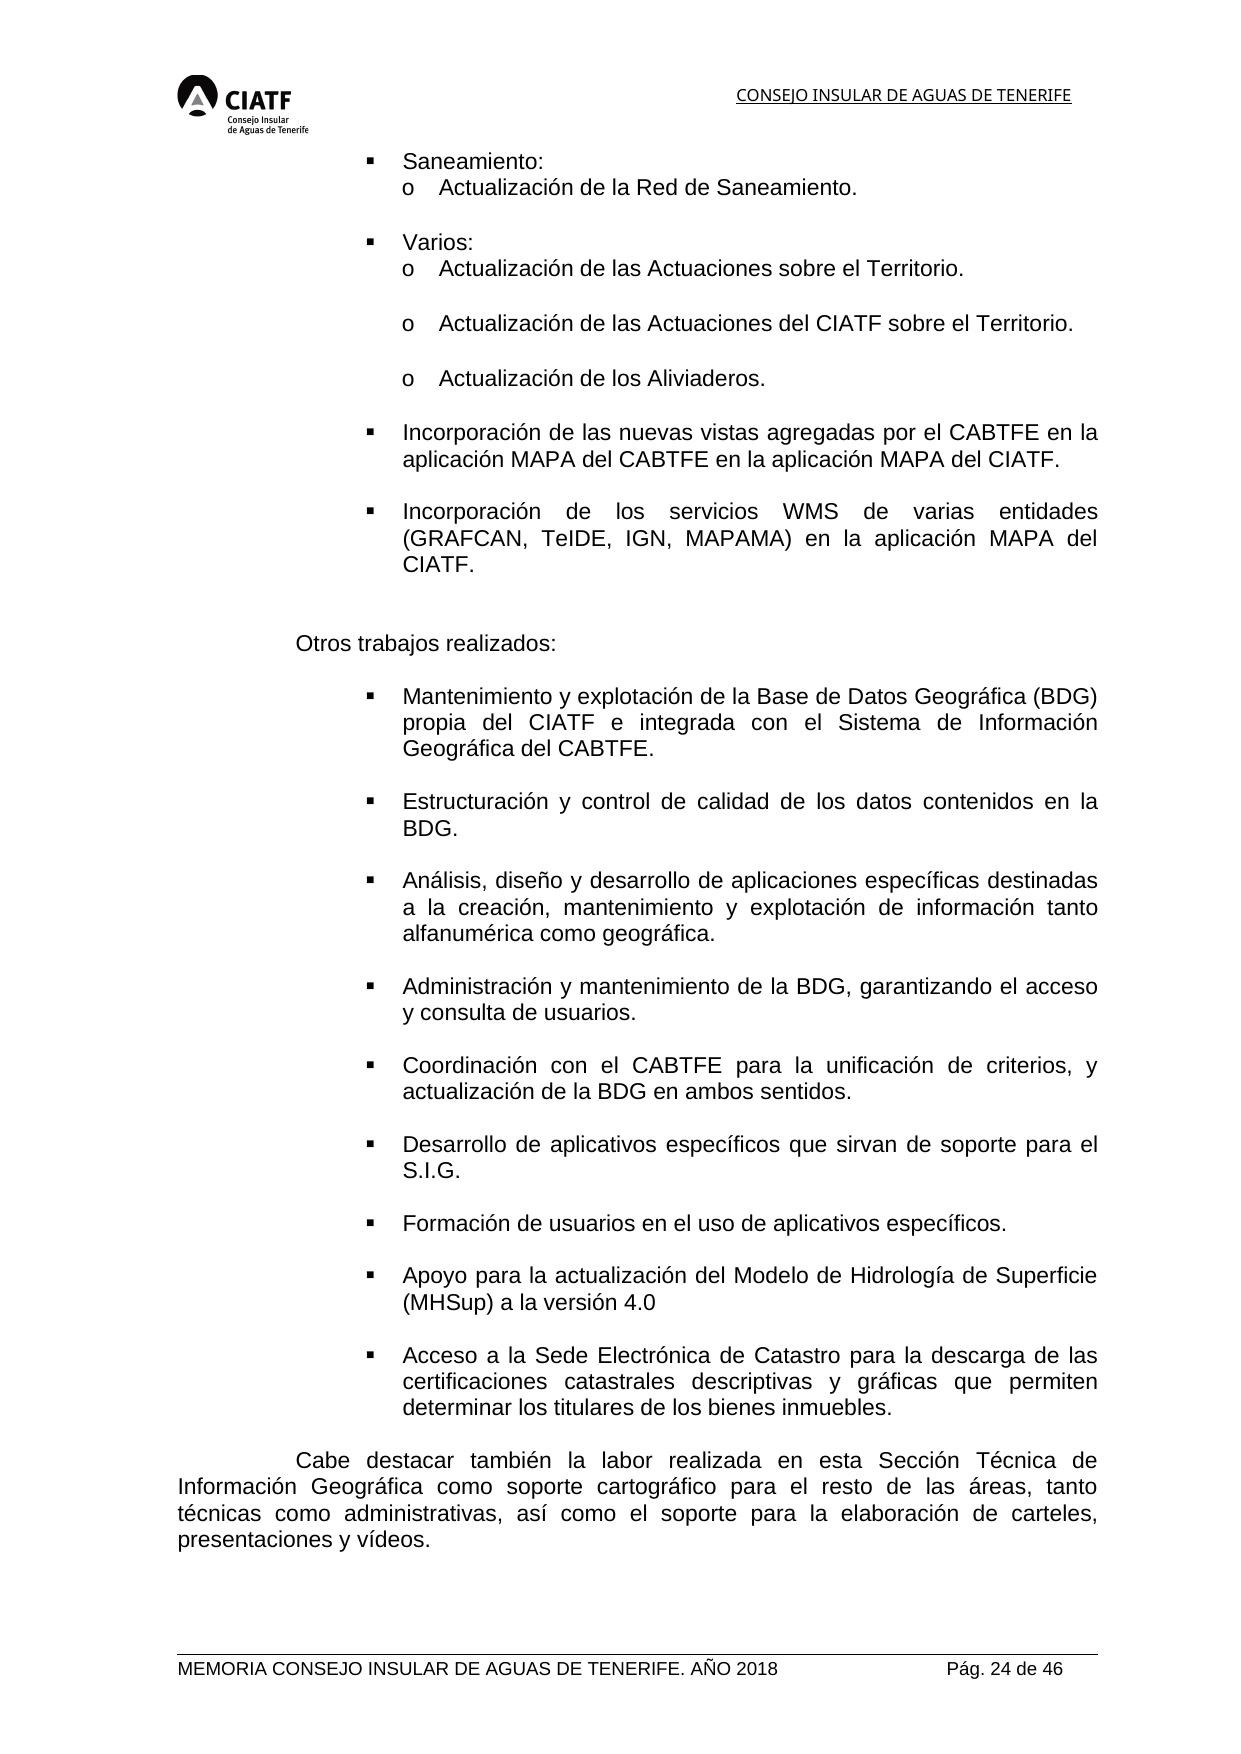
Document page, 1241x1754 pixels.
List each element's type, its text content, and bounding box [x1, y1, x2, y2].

list Estructuración y control de calidad de los datos contenidos en la BDG. [365, 788, 1098, 841]
picture [177, 75, 309, 135]
list Actualización de las Actuaciones sobre el Territorio. [401, 255, 1098, 283]
list Acceso a la Sede Electrónica de Catastro para la descarga de las certificaciones catastrales descriptivas y gráficas que permiten determinar los titulares de los bienes inmuebles. [365, 1342, 1098, 1421]
list Formación de usuarios en el uso de aplicativos específicos. [365, 1210, 1098, 1236]
list Saneamiento: [365, 148, 1098, 174]
list Incorporación de los servicios WMS de varias entidades (GRAFCAN, TeIDE, IGN, MAPAMA) en la aplicación MAPA del CIATF. [365, 498, 1098, 577]
list Actualización de la Red de Saneamiento. [401, 174, 1098, 202]
text Cabe destacar también la labor realizada en esta Sección Técnica de Información Geográfica como soporte cartográfico para el resto de las áreas, tanto técnicas como administrativas, así como el soporte para la elaboración de carteles, presentaciones y vídeos. [177, 1447, 1098, 1552]
list Administración y mantenimiento de la BDG, garantizando el acceso y consulta de usuarios. [365, 973, 1098, 1025]
list Desarrollo de aplicativos específicos que sirvan de soporte para el S.I.G. [365, 1131, 1098, 1183]
list Actualización de los Aliviaderos. [401, 364, 1098, 393]
list Coordinación con el CABTFE para la unificación de criterios, y actualización de la BDG en ambos sentidos. [365, 1052, 1098, 1104]
list Incorporación de las nuevas vistas agregadas por el CABTFE en la aplicación MAPA del CABTFE en la aplicación MAPA del CIATF. [365, 419, 1098, 472]
list Mantenimiento y explotación de la Base de Datos Geográfica (BDG) propia del CIATF e integrada con el Sistema de Información Geográfica del CABTFE. [365, 683, 1098, 762]
list Análisis, diseño y desarrollo de aplicaciones específicas destinadas a la creación, mantenimiento y explotación de información tanto alfanumérica como geográfica. [365, 867, 1098, 946]
list Varios: [365, 229, 1098, 255]
list Apoyo para la actualización del Modelo de Hidrología de Superficie (MHSup) a la versión 4.0 [365, 1262, 1098, 1315]
list Actualización de las Actuaciones del CIATF sobre el Territorio. [401, 310, 1098, 338]
text Otros trabajos realizados: [177, 630, 1098, 656]
